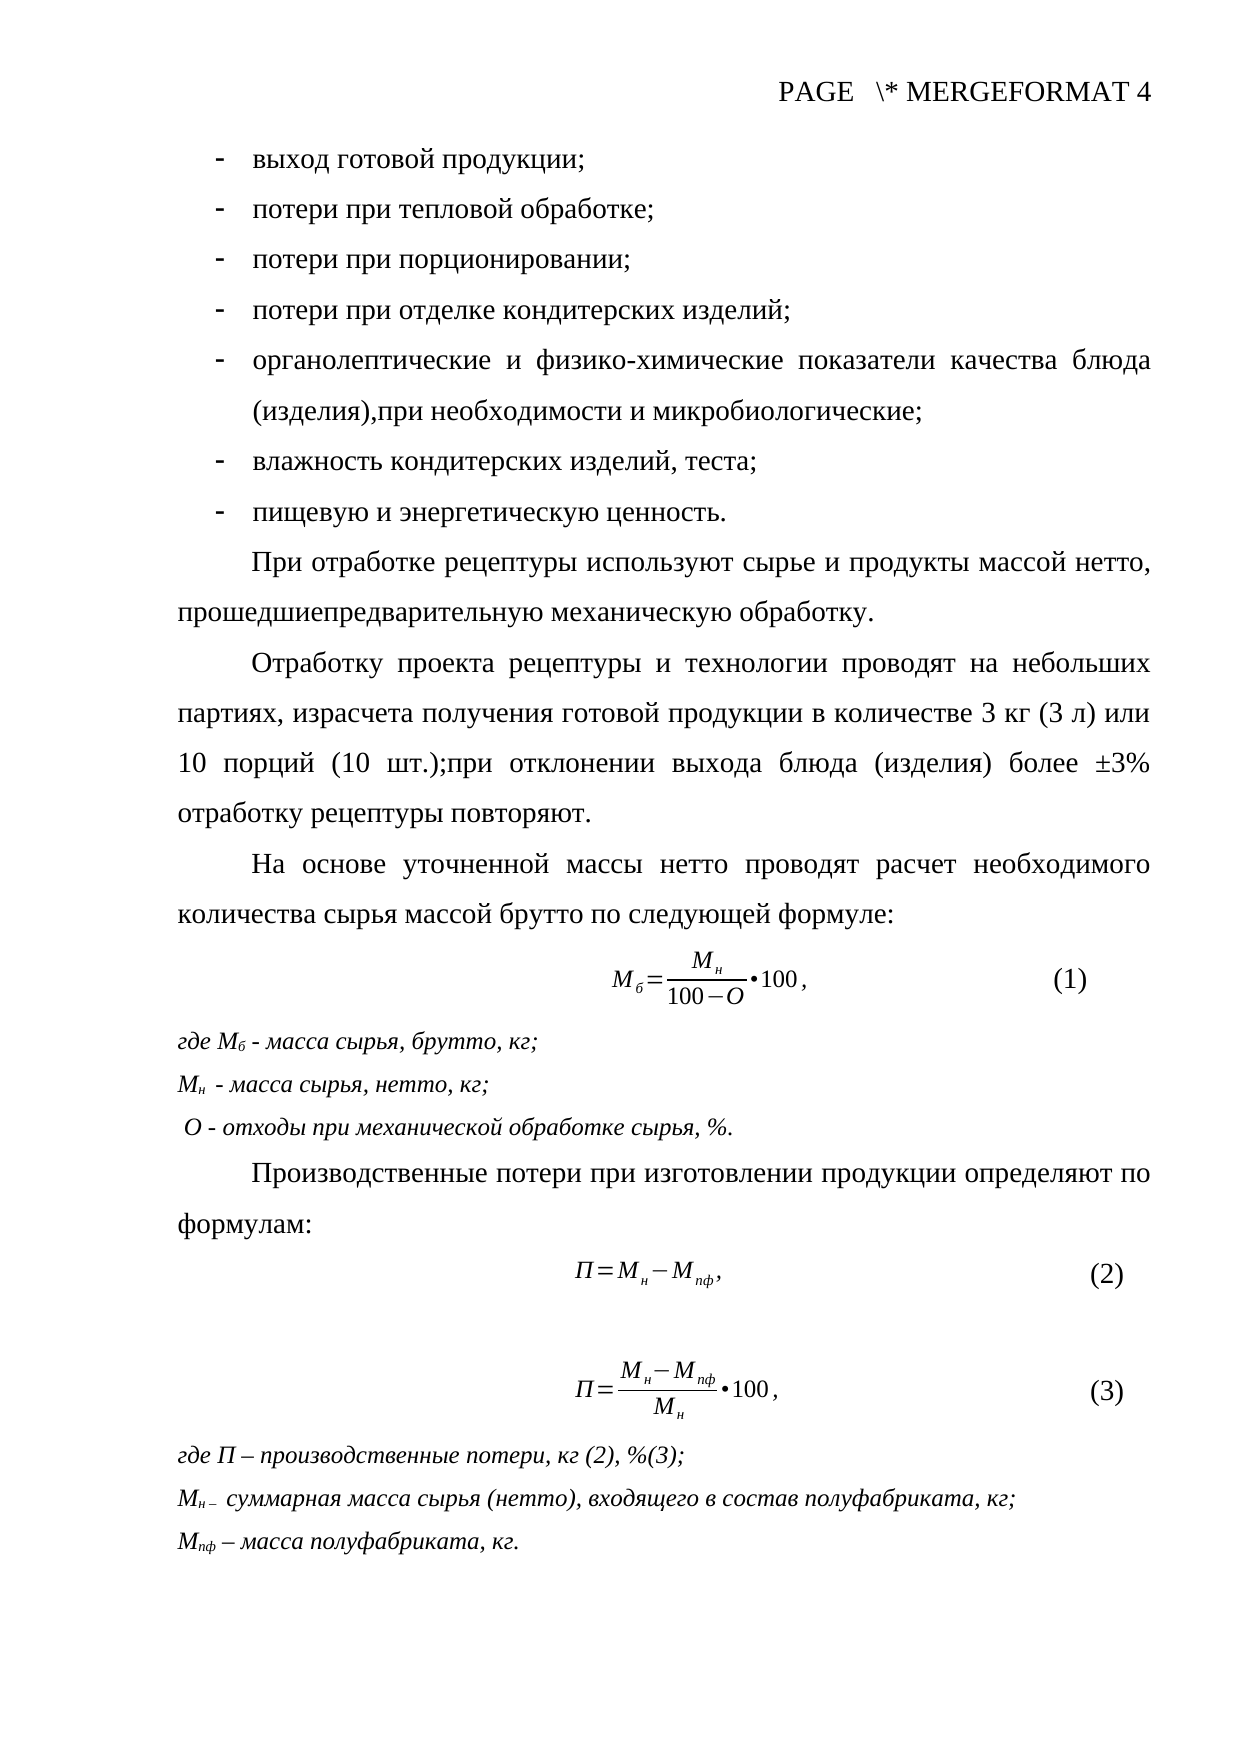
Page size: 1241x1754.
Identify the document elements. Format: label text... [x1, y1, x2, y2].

text (3) [177, 1357, 1152, 1423]
text Производственные потери при изготовлении продукции определяют по формулам: [177, 1155, 1152, 1239]
text Мн - масса сырья, нетто, кг; [177, 1069, 1152, 1098]
text где П – производственные потери, кг (2), %(3); [177, 1440, 1152, 1468]
text Мн – суммарная масса сырья (нетто), входящего в состав полуфабриката, кг; [177, 1483, 1152, 1512]
text О - отходы при механической обработке сырья, %. [177, 1112, 1152, 1141]
text (1) [177, 947, 1152, 1009]
text На основе уточненной массы нетто проводят расчет необходимого количества сырья массой брутто по следующей формуле: [177, 846, 1152, 930]
text Отработку проекта рецептуры и технологии проводят на небольших партиях, израсчета получения готовой продукции в количестве 3 кг (3 л) или 10 порций (10 шт.);при отклонении выхода блюда (изделия) более ±3% отработку рецептуры повторяют. [177, 645, 1152, 829]
list потери при тепловой обработке; [215, 191, 1152, 225]
text (2) [177, 1256, 1152, 1289]
text При отработке рецептуры используют сырье и продукты массой нетто, прошедшиепредварительную механическую обработку. [177, 544, 1152, 628]
list органолептические и физико-химические показатели качества блюда (изделия),при необходимости и микробиологические; [215, 342, 1152, 426]
text Мпф – масса полуфабриката, кг. [177, 1526, 1152, 1555]
list пищевую и энергетическую ценность. [215, 494, 1152, 527]
list влажность кондитерских изделий, теста; [215, 443, 1152, 477]
list потери при отделке кондитерских изделий; [215, 292, 1152, 326]
list выход готовой продукции; [215, 141, 1152, 174]
list потери при порционировании; [215, 242, 1152, 275]
text где Мб - масса сырья, брутто, кг; [177, 1026, 1152, 1055]
